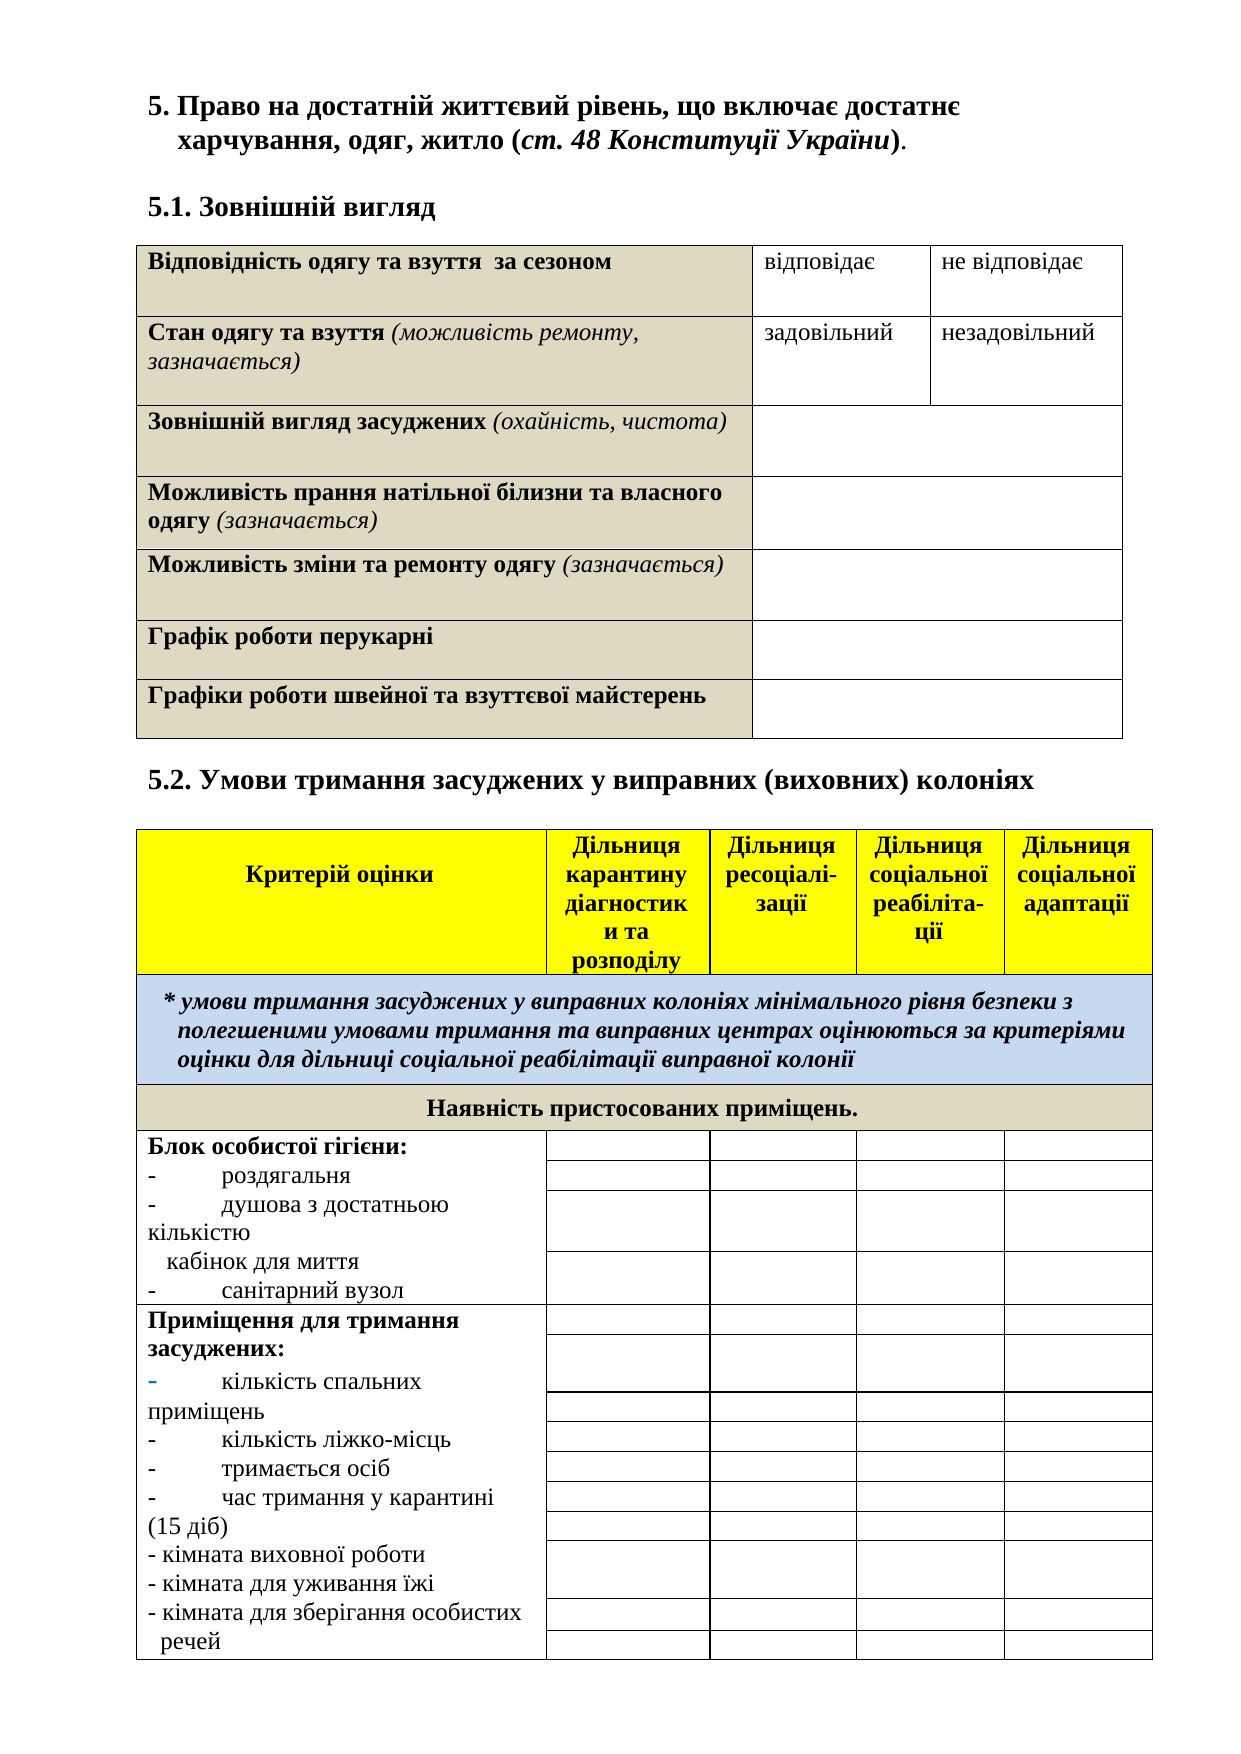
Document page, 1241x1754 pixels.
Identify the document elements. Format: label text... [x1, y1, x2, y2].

table_cell [547, 1422, 709, 1451]
table_cell [547, 1393, 709, 1421]
table_cell [753, 406, 1122, 476]
table_cell [711, 1631, 856, 1659]
table_header не відповідає [931, 246, 1122, 316]
table_cell [711, 1252, 856, 1304]
table_cell [1005, 1541, 1152, 1598]
table_cell [547, 1131, 709, 1160]
table_cell [857, 1512, 1004, 1540]
text 5.1. Зовнішній вигляд [148, 189, 1152, 223]
table_cell [857, 1161, 1004, 1190]
table_cell Графік роботи перукарні [137, 621, 752, 679]
table_cell [1005, 1599, 1152, 1629]
table_cell [547, 1305, 709, 1333]
table_cell задовільний [753, 317, 930, 405]
table_cell [711, 1161, 856, 1190]
table_cell [857, 1252, 1004, 1304]
table_cell [711, 1452, 856, 1481]
table_cell [1005, 1482, 1152, 1511]
table_cell [1005, 1305, 1152, 1333]
text харчування, одяг, житло (ст. 48 Конституції України). [177, 122, 1152, 156]
table_cell [1005, 1131, 1152, 1160]
table_cell [711, 1599, 856, 1629]
table_cell [857, 1631, 1004, 1659]
table_header Дільниця соціальної реабіліта-ції [857, 830, 1004, 974]
table_cell [547, 1482, 709, 1511]
table_cell Можливість зміни та ремонту одягу (зазначається) [137, 550, 752, 620]
table_cell Можливість прання натільної білизни та власного одягу (зазначається) [137, 477, 752, 548]
table_cell [857, 1599, 1004, 1629]
table_cell [1005, 1452, 1152, 1481]
table_cell [547, 1631, 709, 1659]
table_cell [1005, 1335, 1152, 1391]
table_cell [711, 1482, 856, 1511]
table_cell [753, 621, 1122, 679]
table_header Дільниця соціальної адаптації [1005, 830, 1152, 974]
table_cell [711, 1541, 856, 1598]
table_cell [857, 1541, 1004, 1598]
table_cell Наявність пристосованих приміщень. [137, 1085, 1152, 1130]
table_cell [547, 1452, 709, 1481]
table_cell * умови тримання засуджених у виправних колоніях мінімального рівня безпеки з полегшеними умовами тримання та виправних центрах оцінюються за критеріями оцінки для дільниці соціальної реабілітації виправної колонії [137, 975, 1152, 1084]
table_cell [1005, 1161, 1152, 1190]
table_cell Стан одягу та взуття (можливість ремонту, зазначається) [137, 317, 752, 405]
table_cell [1005, 1631, 1152, 1659]
table_cell [711, 1305, 856, 1333]
table_cell [753, 680, 1122, 738]
table_cell Приміщення для тримання засуджених: кількість спальних приміщень кількість ліжко-місць тримається осіб час тримання у карантині (15 діб) - кімната виховної роботи - кімната для уживання їжі - кімната для зберігання особистих речей побутова кімната сушильня [137, 1305, 546, 1659]
table_header Критерій оцінки [137, 830, 546, 974]
table_cell [547, 1512, 709, 1540]
table_header Відповідність одягу та взуття за сезоном [137, 246, 752, 316]
table_cell [1005, 1252, 1152, 1304]
table_cell Зовнішній вигляд засуджених (охайність, чистота) [137, 406, 752, 476]
table_cell [547, 1599, 709, 1629]
table_cell [753, 477, 1122, 548]
table_cell [711, 1393, 856, 1421]
table_cell [857, 1305, 1004, 1333]
table_cell [857, 1335, 1004, 1391]
table_cell [753, 550, 1122, 620]
table_cell [547, 1161, 709, 1190]
table_cell [857, 1422, 1004, 1451]
table_cell [711, 1191, 856, 1251]
table_cell [547, 1252, 709, 1304]
table_header відповідає [753, 246, 930, 316]
table_cell Блок особистої гігієни: роздягальня душова з достатньою кількістю кабінок для миття санітарний вузол [137, 1131, 546, 1304]
table_cell [857, 1393, 1004, 1421]
table_cell [1005, 1191, 1152, 1251]
table_cell незадовільний [931, 317, 1122, 405]
text 5.2. Умови тримання засуджених у виправних (виховних) колоніях [148, 762, 1152, 796]
table_cell [857, 1191, 1004, 1251]
table_header Дільниця карантину діагностики та розподілу [547, 830, 709, 974]
table_cell [711, 1512, 856, 1540]
text 5. Право на достатній життєвий рівень, що включає достатнє [148, 88, 1152, 122]
table_cell [711, 1335, 856, 1391]
table_cell [857, 1452, 1004, 1481]
table_cell [1005, 1512, 1152, 1540]
table_cell [711, 1131, 856, 1160]
table_cell [547, 1191, 709, 1251]
table_cell [857, 1482, 1004, 1511]
table_cell [547, 1541, 709, 1598]
table_cell [857, 1131, 1004, 1160]
table_cell Графіки роботи швейної та взуттєвої майстерень [137, 680, 752, 738]
table_cell [547, 1335, 709, 1391]
table_header Дільниця ресоціалі-зації [711, 830, 856, 974]
table_cell [1005, 1393, 1152, 1421]
table_cell [1005, 1422, 1152, 1451]
table_cell [711, 1422, 856, 1451]
